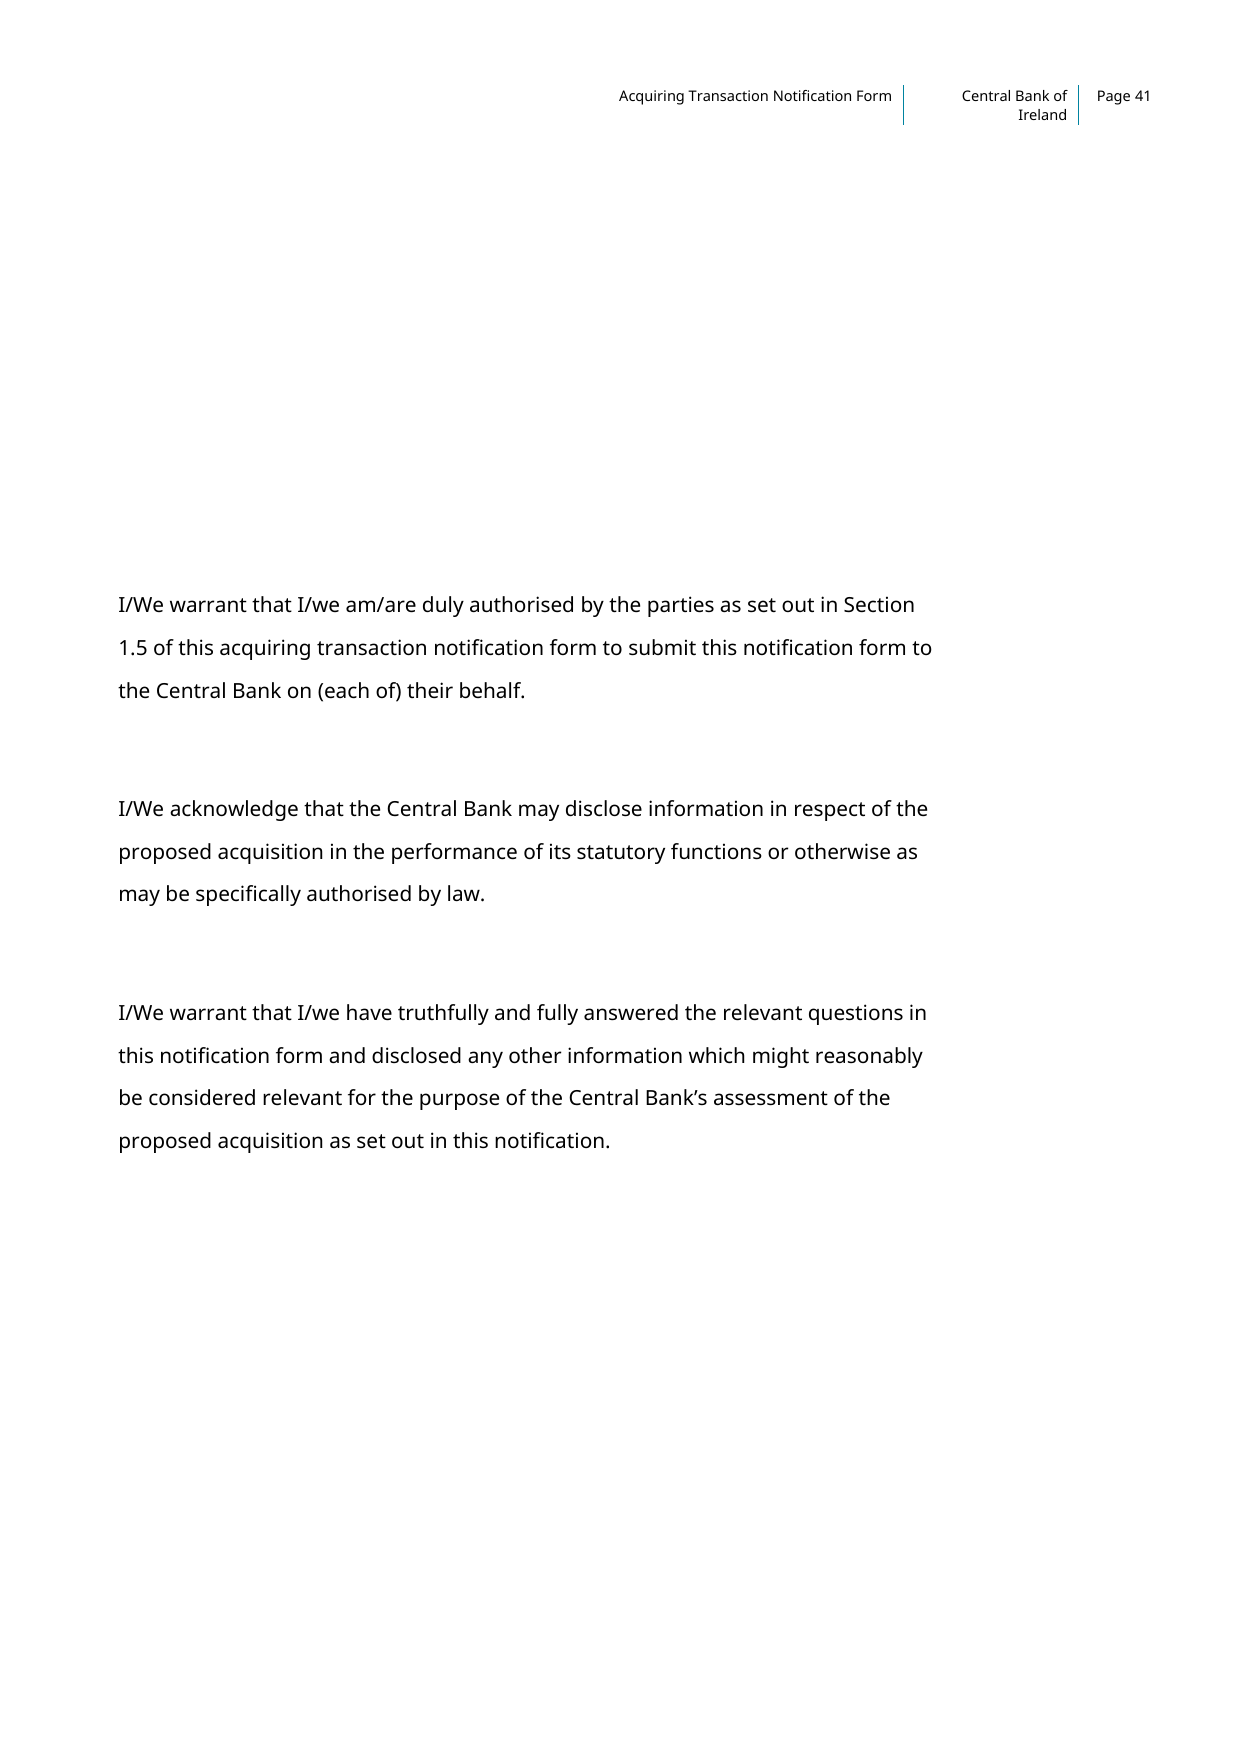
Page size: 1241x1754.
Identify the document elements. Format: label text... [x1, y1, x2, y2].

text I/We warrant that I/we am/are duly authorised by the parties as set out in Section 1.5 of this acquiring transaction notification form to submit this notification form to the Central Bank on (each of) their behalf. [118, 591, 945, 704]
text I/We warrant that I/we have truthfully and fully answered the relevant questions in this notification form and disclosed any other information which might reasonably be considered relevant for the purpose of the Central Bank’s assessment of the proposed acquisition as set out in this notification. [118, 998, 945, 1154]
text I/We acknowledge that the Central Bank may disclose information in respect of the proposed acquisition in the performance of its statutory functions or otherwise as may be specifically authorised by law. [118, 794, 945, 908]
